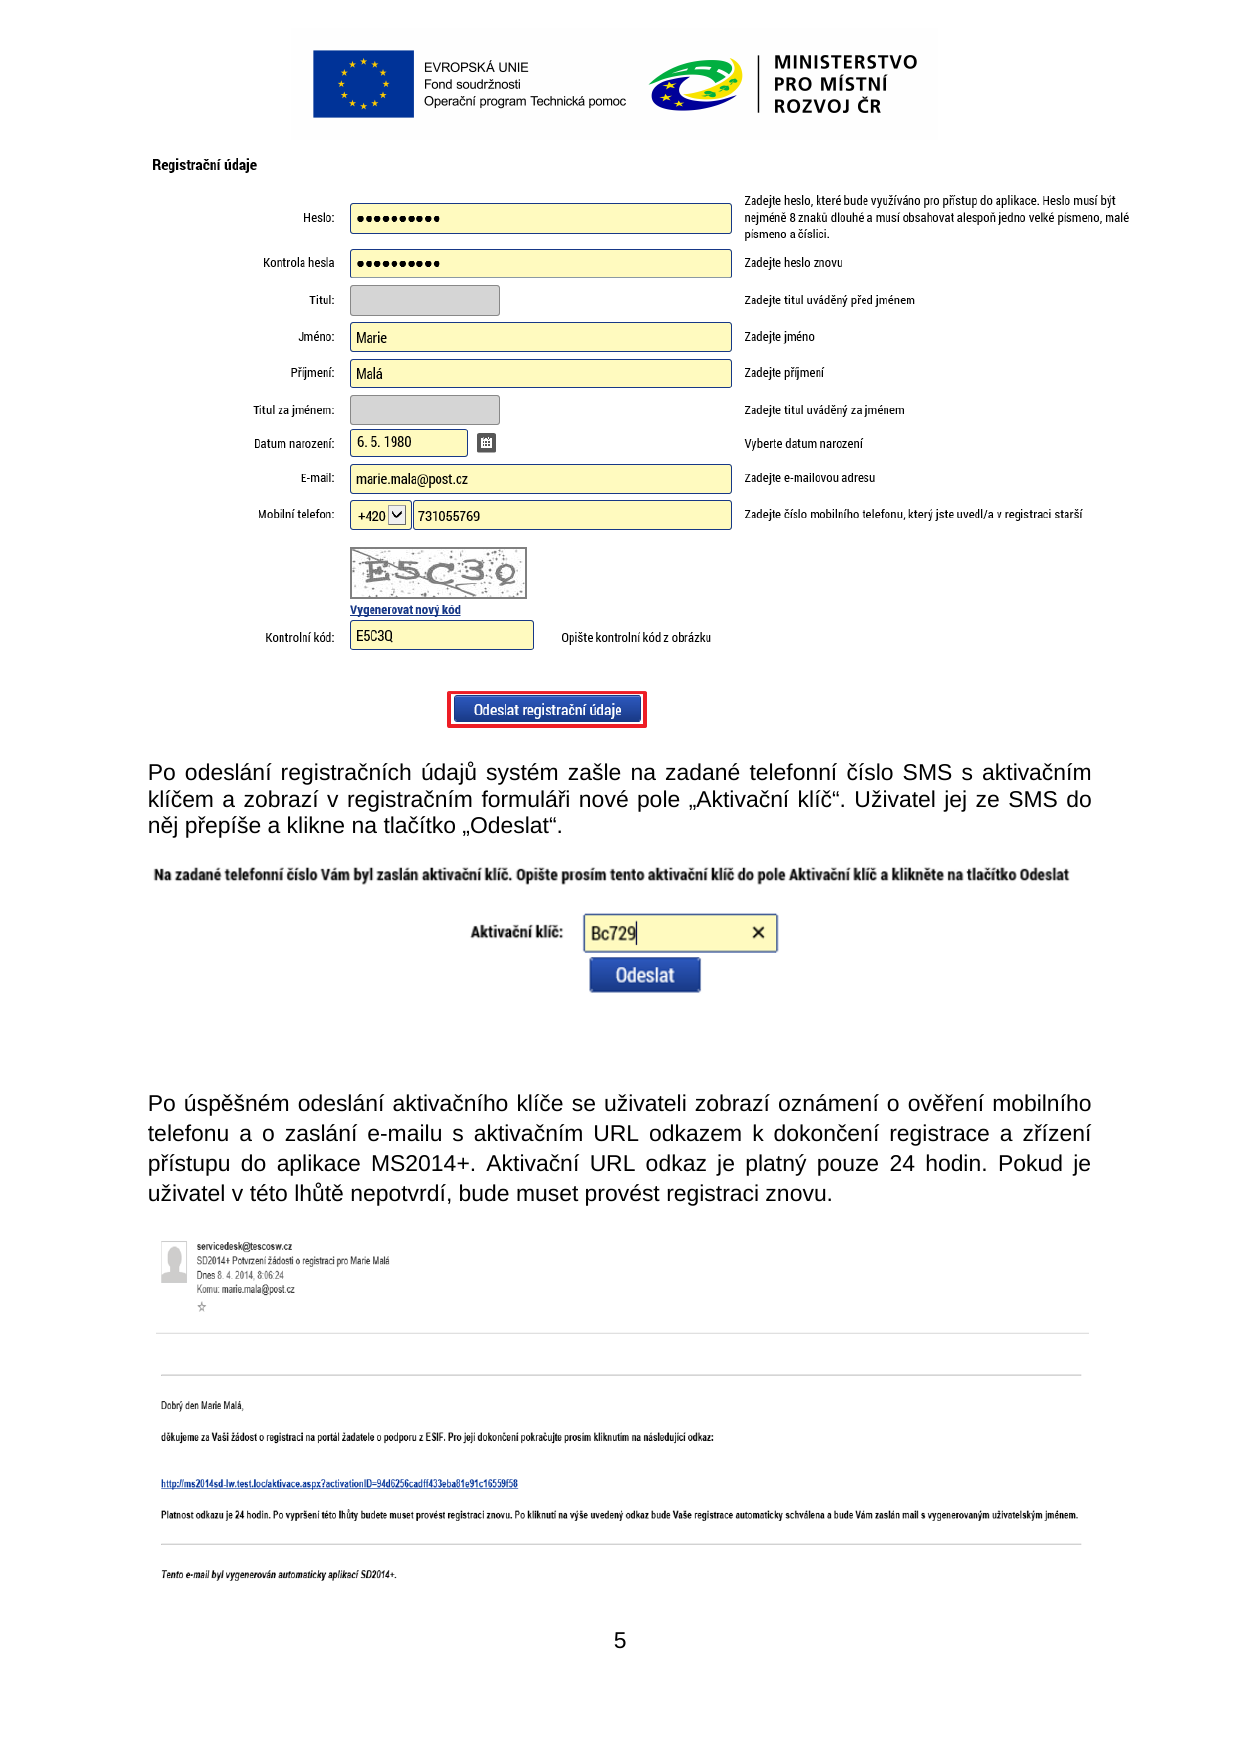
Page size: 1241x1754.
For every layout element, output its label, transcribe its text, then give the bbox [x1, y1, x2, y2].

picture [291, 28, 939, 140]
text Po odeslání registračních údajů systém zašle na zadané telefonní číslo SMS s aktivačním klíčem a zobrazí v registračním formuláři nové pole „Aktivační klíč“. Uživatel jej ze SMS do něj přepíše a klikne na tlačítko „Odeslat“. [148, 759, 1093, 838]
text Po úspěšném odeslání aktivačního klíče se uživateli zobrazí oznámení o ověření mobilního telefonu a o zaslání e-mailu s aktivačním URL odkazem k dokončení registrace a zřízení přístupu do aplikace MS2014+. Aktivační URL odkaz je platný pouze 24 hodin. Pokud je uživatel v této lhůtě nepotvrdí, bude muset provést registraci znovu. [148, 1089, 1093, 1206]
